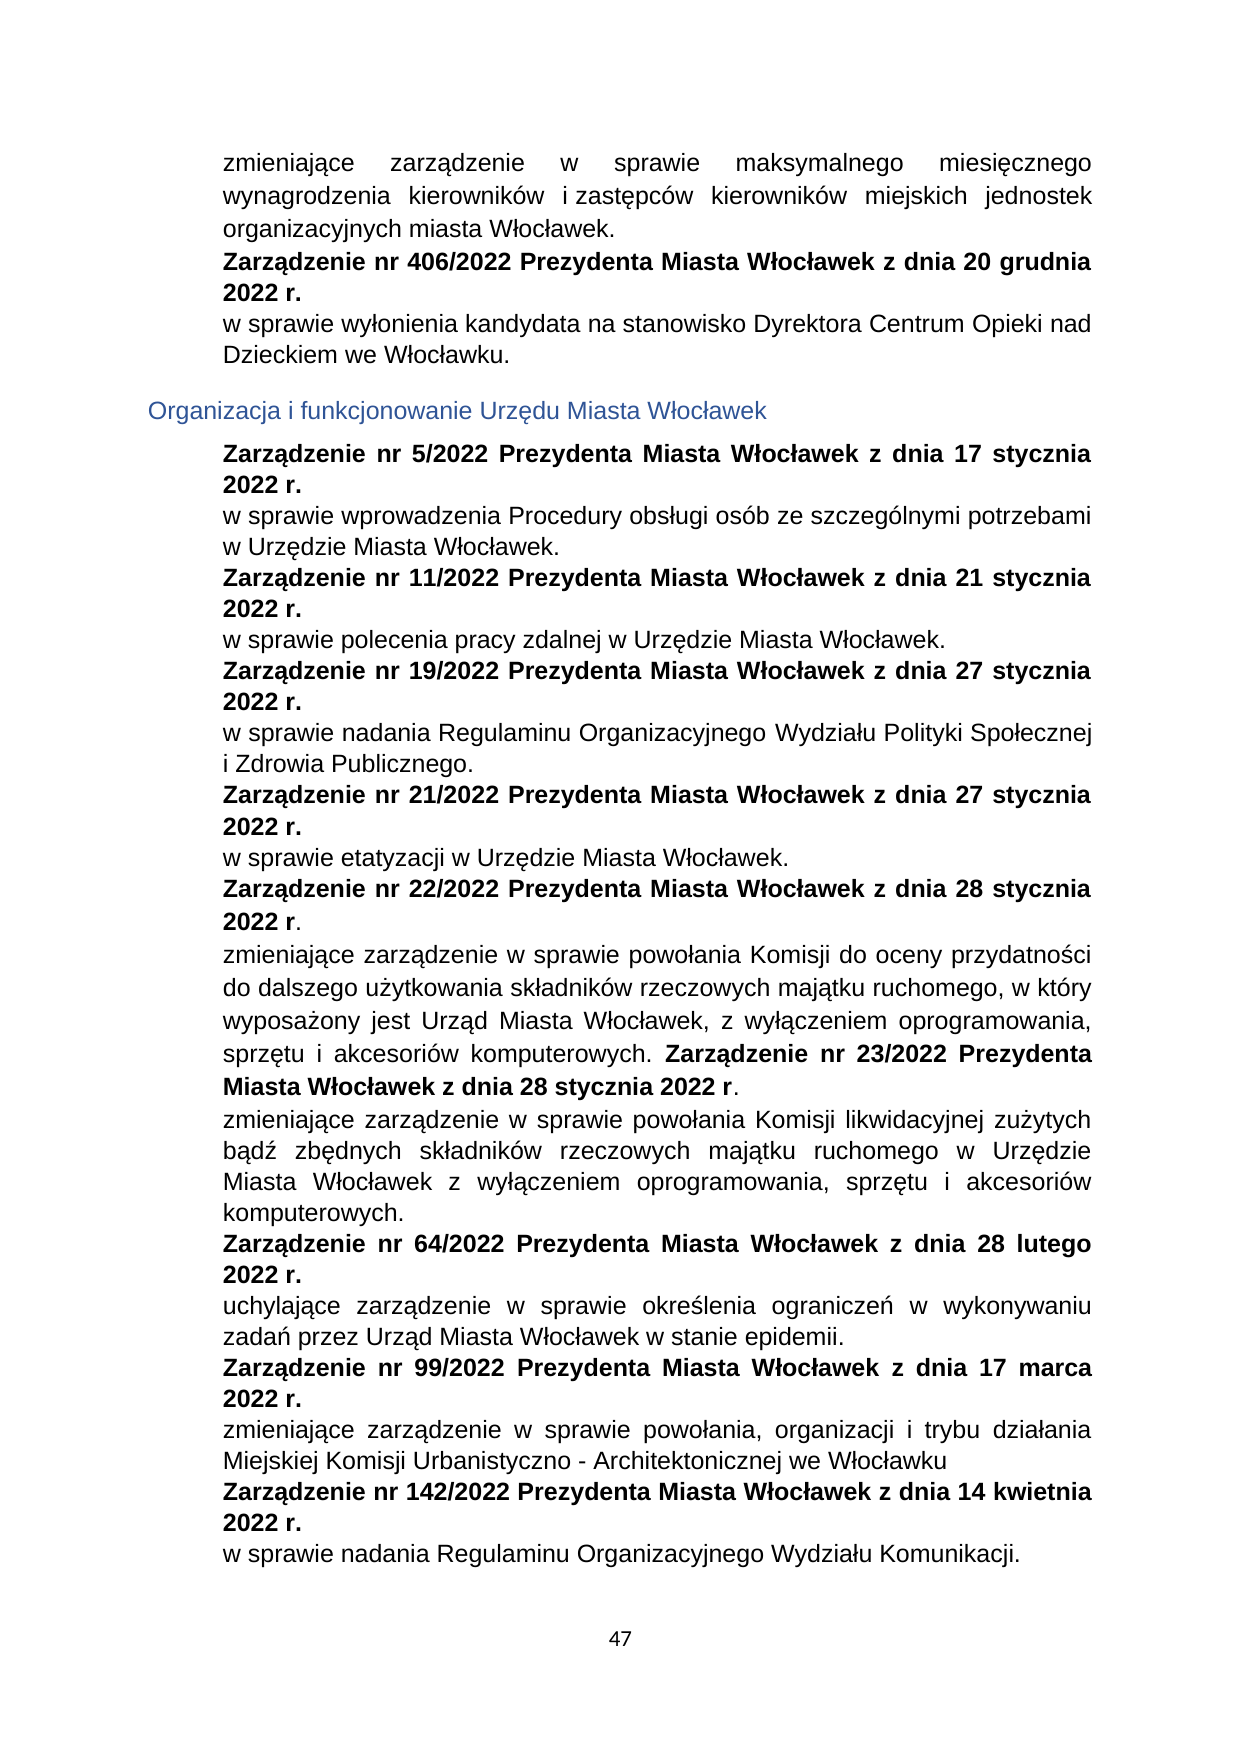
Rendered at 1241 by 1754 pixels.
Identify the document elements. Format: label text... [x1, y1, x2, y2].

list w sprawie wprowadzenia Procedury obsługi osób ze szczególnymi potrzebami w Urzędzie Miasta Włocławek. [223, 501, 1093, 561]
list w sprawie wyłonienia kandydata na stanowisko Dyrektora Centrum Opieki nad Dzieckiem we Włocławku. [223, 309, 1093, 368]
list w sprawie etatyzacji w Urzędzie Miasta Włocławek. [223, 842, 1093, 871]
text Organizacja i funkcjonowanie Urzędu Miasta Włocławek [148, 396, 1093, 424]
list Zarządzenie nr 21/2022 Prezydenta Miasta Włocławek z dnia 27 stycznia 2022 r. [223, 780, 1093, 840]
list zmieniające zarządzenie w sprawie maksymalnego miesięcznego wynagrodzenia kierowników i zastępców kierowników miejskich jednostek organizacyjnych miasta Włocławek. [223, 148, 1093, 242]
list Zarządzenie nr 22/2022 Prezydenta Miasta Włocławek z dnia 28 stycznia 2022 r. [223, 873, 1093, 935]
list zmieniające zarządzenie w sprawie powołania Komisji likwidacyjnej zużytych bądź zbędnych składników rzeczowych majątku ruchomego w Urzędzie Miasta Włocławek z wyłączeniem oprogramowania, sprzętu i akcesoriów komputerowych. [223, 1105, 1093, 1227]
list Zarządzenie nr 19/2022 Prezydenta Miasta Włocławek z dnia 27 stycznia 2022 r. [223, 656, 1093, 716]
list w sprawie nadania Regulaminu Organizacyjnego Wydziału Komunikacji. [223, 1539, 1093, 1568]
list w sprawie nadania Regulaminu Organizacyjnego Wydziału Polityki Społecznej i Zdrowia Publicznego. [223, 718, 1093, 778]
list Zarządzenie nr 64/2022 Prezydenta Miasta Włocławek z dnia 28 lutego 2022 r. [223, 1229, 1093, 1289]
list Zarządzenie nr 11/2022 Prezydenta Miasta Włocławek z dnia 21 stycznia 2022 r. [223, 563, 1093, 623]
list zmieniające zarządzenie w sprawie powołania Komisji do oceny przydatności do dalszego użytkowania składników rzeczowych majątku ruchomego, w który wyposażony jest Urząd Miasta Włocławek, z wyłączeniem oprogramowania, sprzętu i akcesoriów komputerowych. Zarządzenie nr 23/2022 Prezydenta Miasta Włocławek z dnia 28 stycznia 2022 r. [223, 939, 1093, 1100]
list Zarządzenie nr 406/2022 Prezydenta Miasta Włocławek z dnia 20 grudnia 2022 r. [223, 247, 1093, 306]
list Zarządzenie nr 142/2022 Prezydenta Miasta Włocławek z dnia 14 kwietnia 2022 r. [223, 1477, 1093, 1537]
list w sprawie polecenia pracy zdalnej w Urzędzie Miasta Włocławek. [223, 625, 1093, 654]
list zmieniające zarządzenie w sprawie powołania, organizacji i trybu działania Miejskiej Komisji Urbanistyczno - Architektonicznej we Włocławku [223, 1415, 1093, 1475]
list uchylające zarządzenie w sprawie określenia ograniczeń w wykonywaniu zadań przez Urząd Miasta Włocławek w stanie epidemii. [223, 1291, 1093, 1351]
list Zarządzenie nr 5/2022 Prezydenta Miasta Włocławek z dnia 17 stycznia 2022 r. [223, 439, 1093, 499]
list Zarządzenie nr 99/2022 Prezydenta Miasta Włocławek z dnia 17 marca 2022 r. [223, 1353, 1093, 1413]
